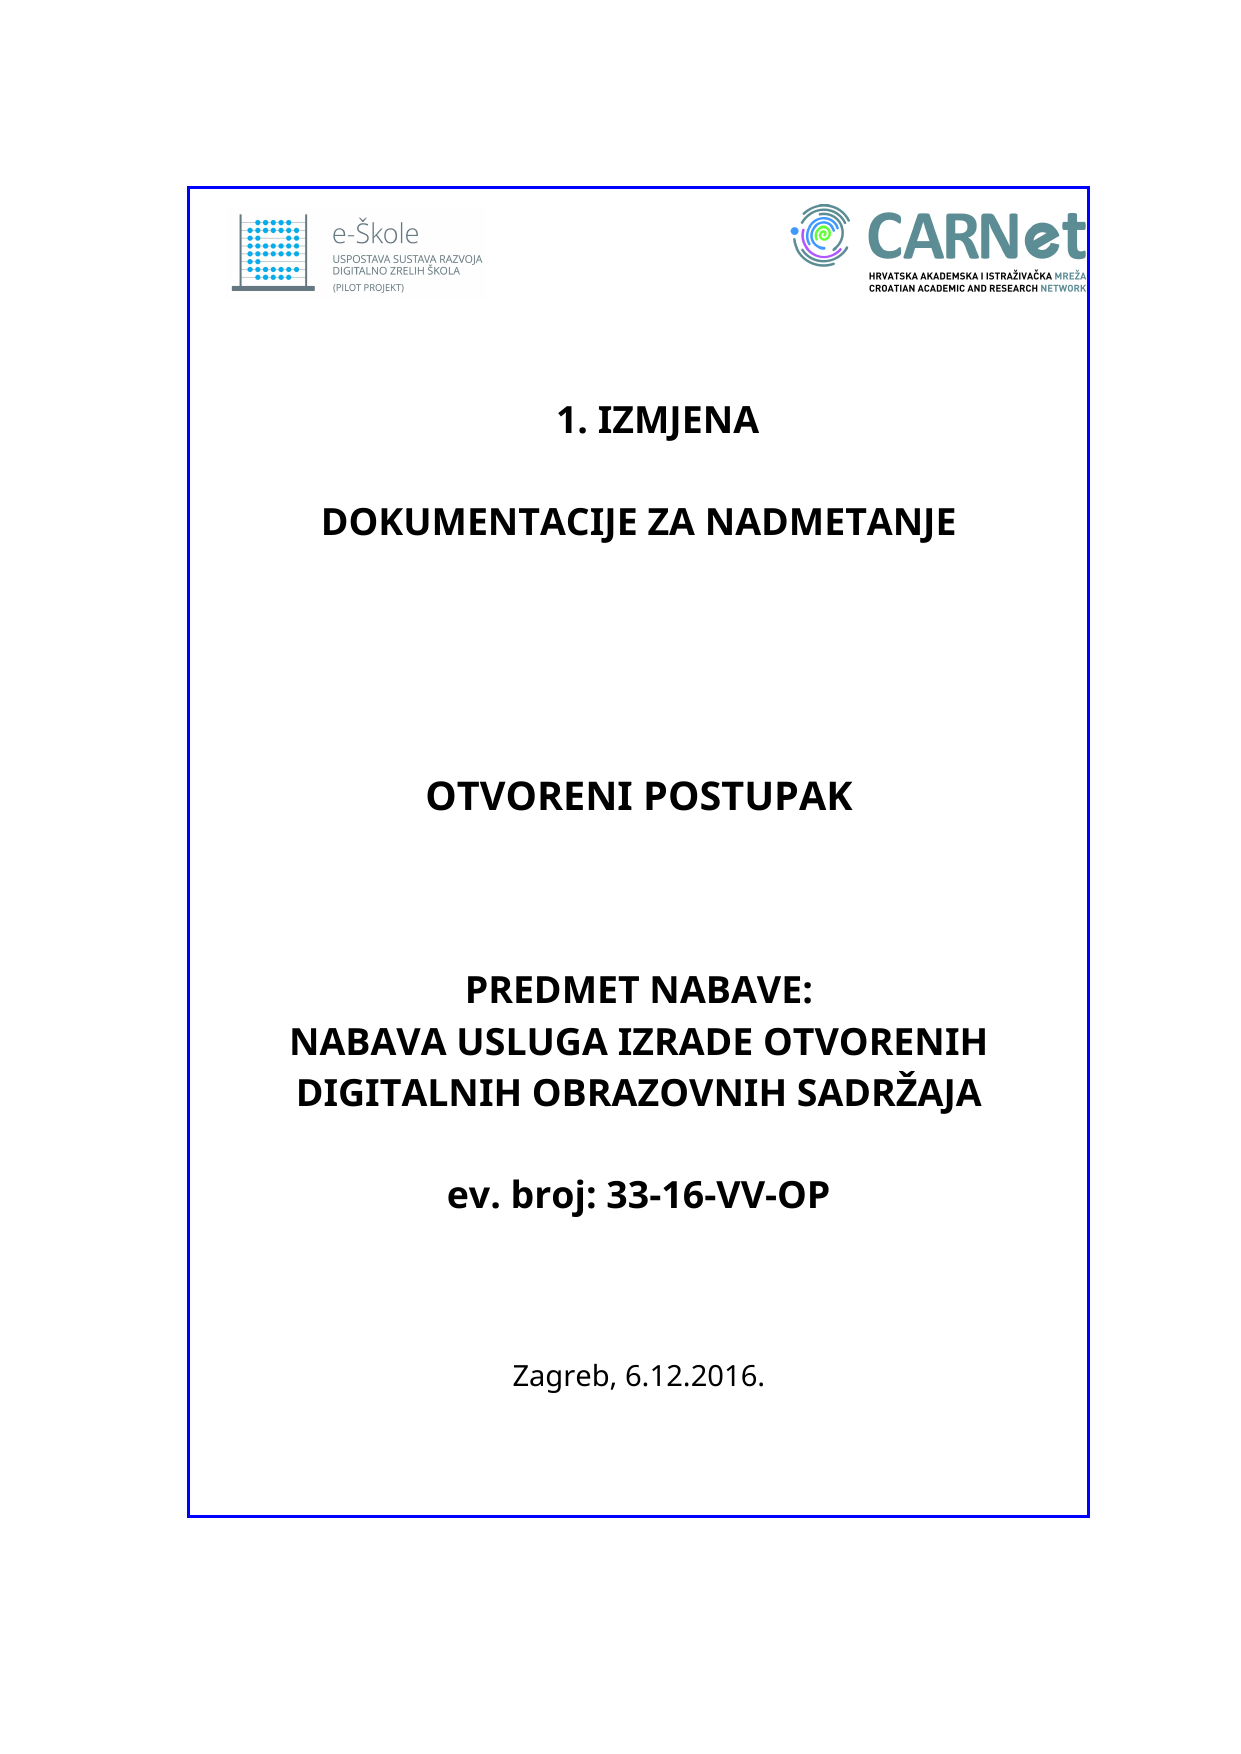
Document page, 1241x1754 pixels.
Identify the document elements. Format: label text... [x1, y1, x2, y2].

table_header 1. IZMJENA DOKUMENTACIJE ZA NADMETANJE OTVORENI POSTUPAK PREDMET NABAVE: NABAVA USLUGA IZRADE OTVORENIH DIGITALNIH OBRAZOVNIH SADRŽAJA ev. broj: 33-16-VV-OP Zagreb, 6.12.2016. [190, 189, 1087, 1515]
picture [226, 208, 486, 299]
picture [790, 204, 1086, 292]
